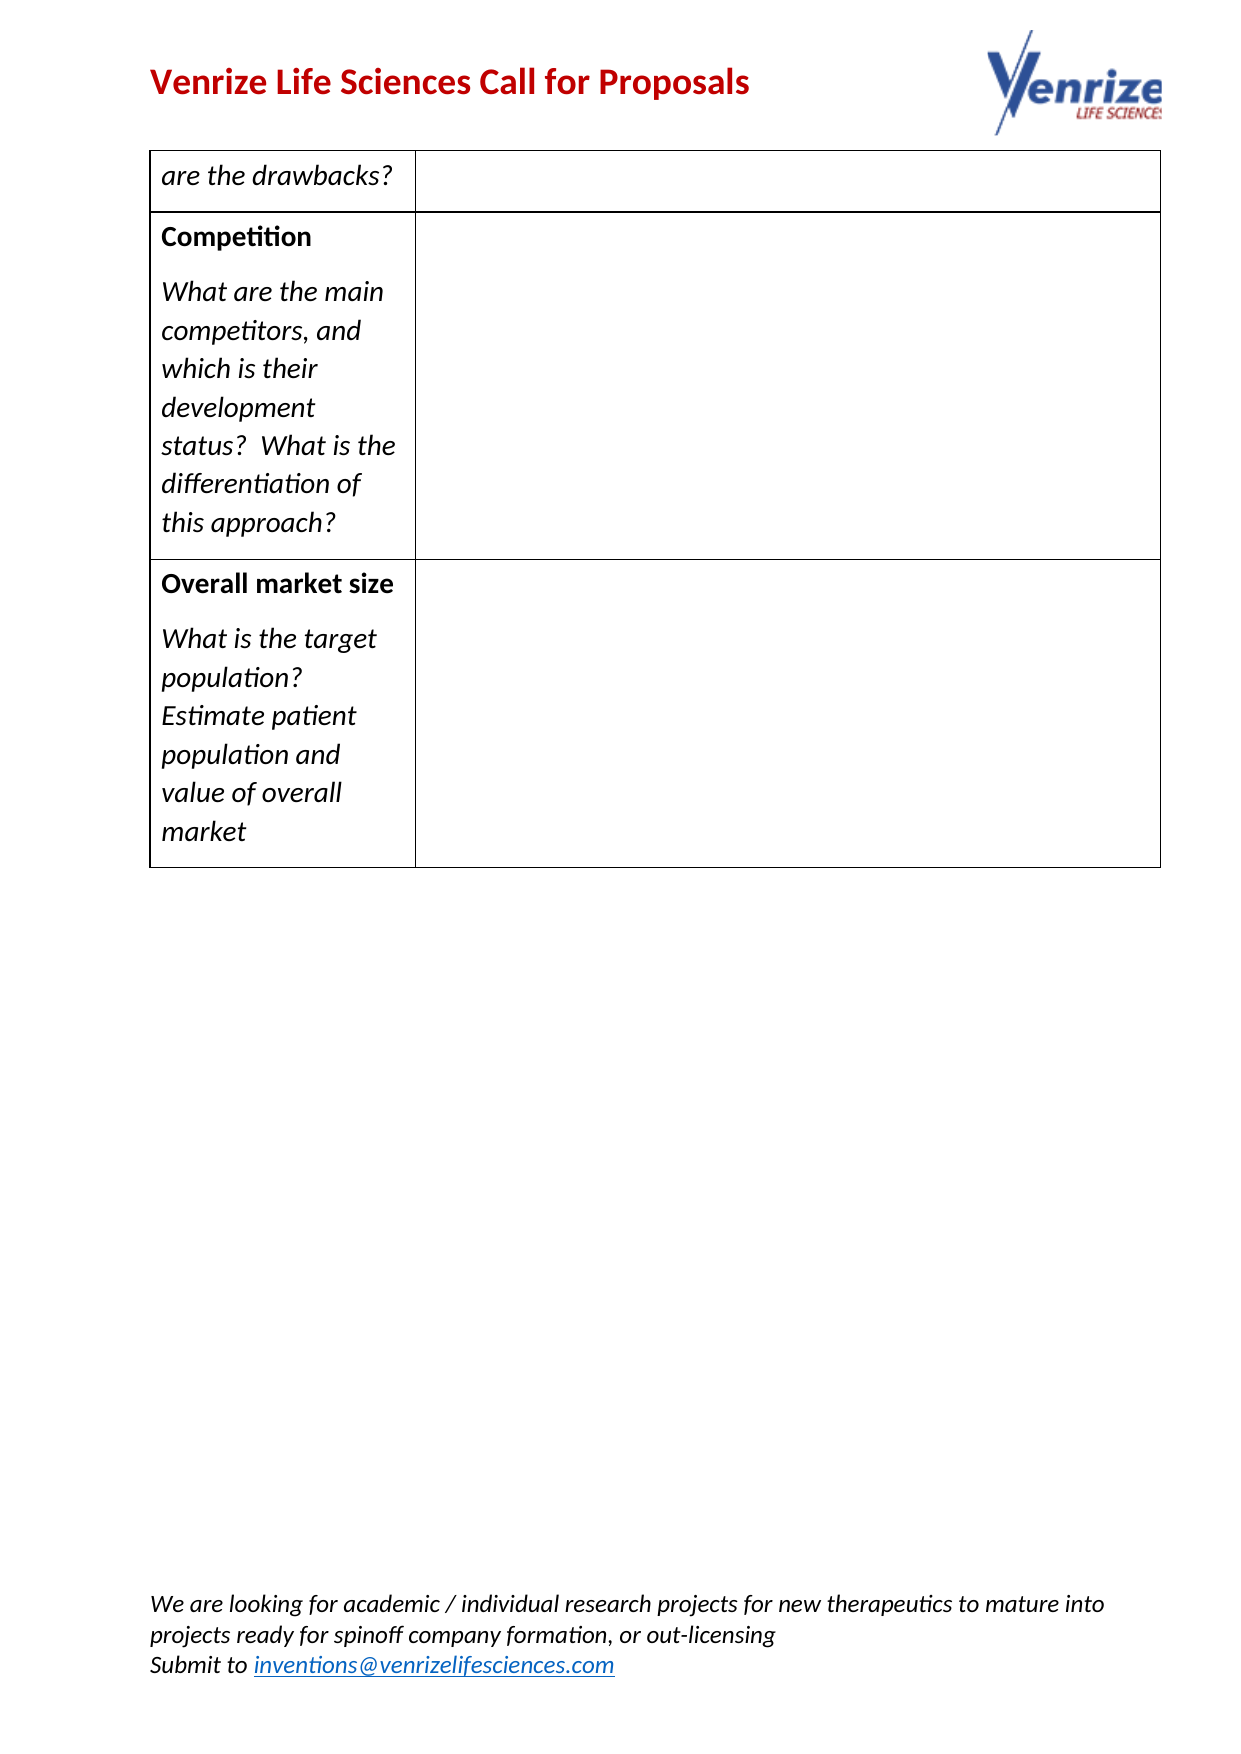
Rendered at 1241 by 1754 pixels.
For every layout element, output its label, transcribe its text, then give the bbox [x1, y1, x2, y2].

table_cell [151, 151, 415, 211]
table_cell [416, 151, 1160, 211]
table_cell Competition What are the main competitors, and which is their development status? What is the differentiation of this approach? [151, 213, 415, 558]
table_cell Overall market size What is the target population? Estimate patient population and value of overall market [151, 560, 415, 867]
table_cell [416, 560, 1160, 867]
picture [987, 30, 1162, 136]
table_cell [416, 213, 1160, 558]
